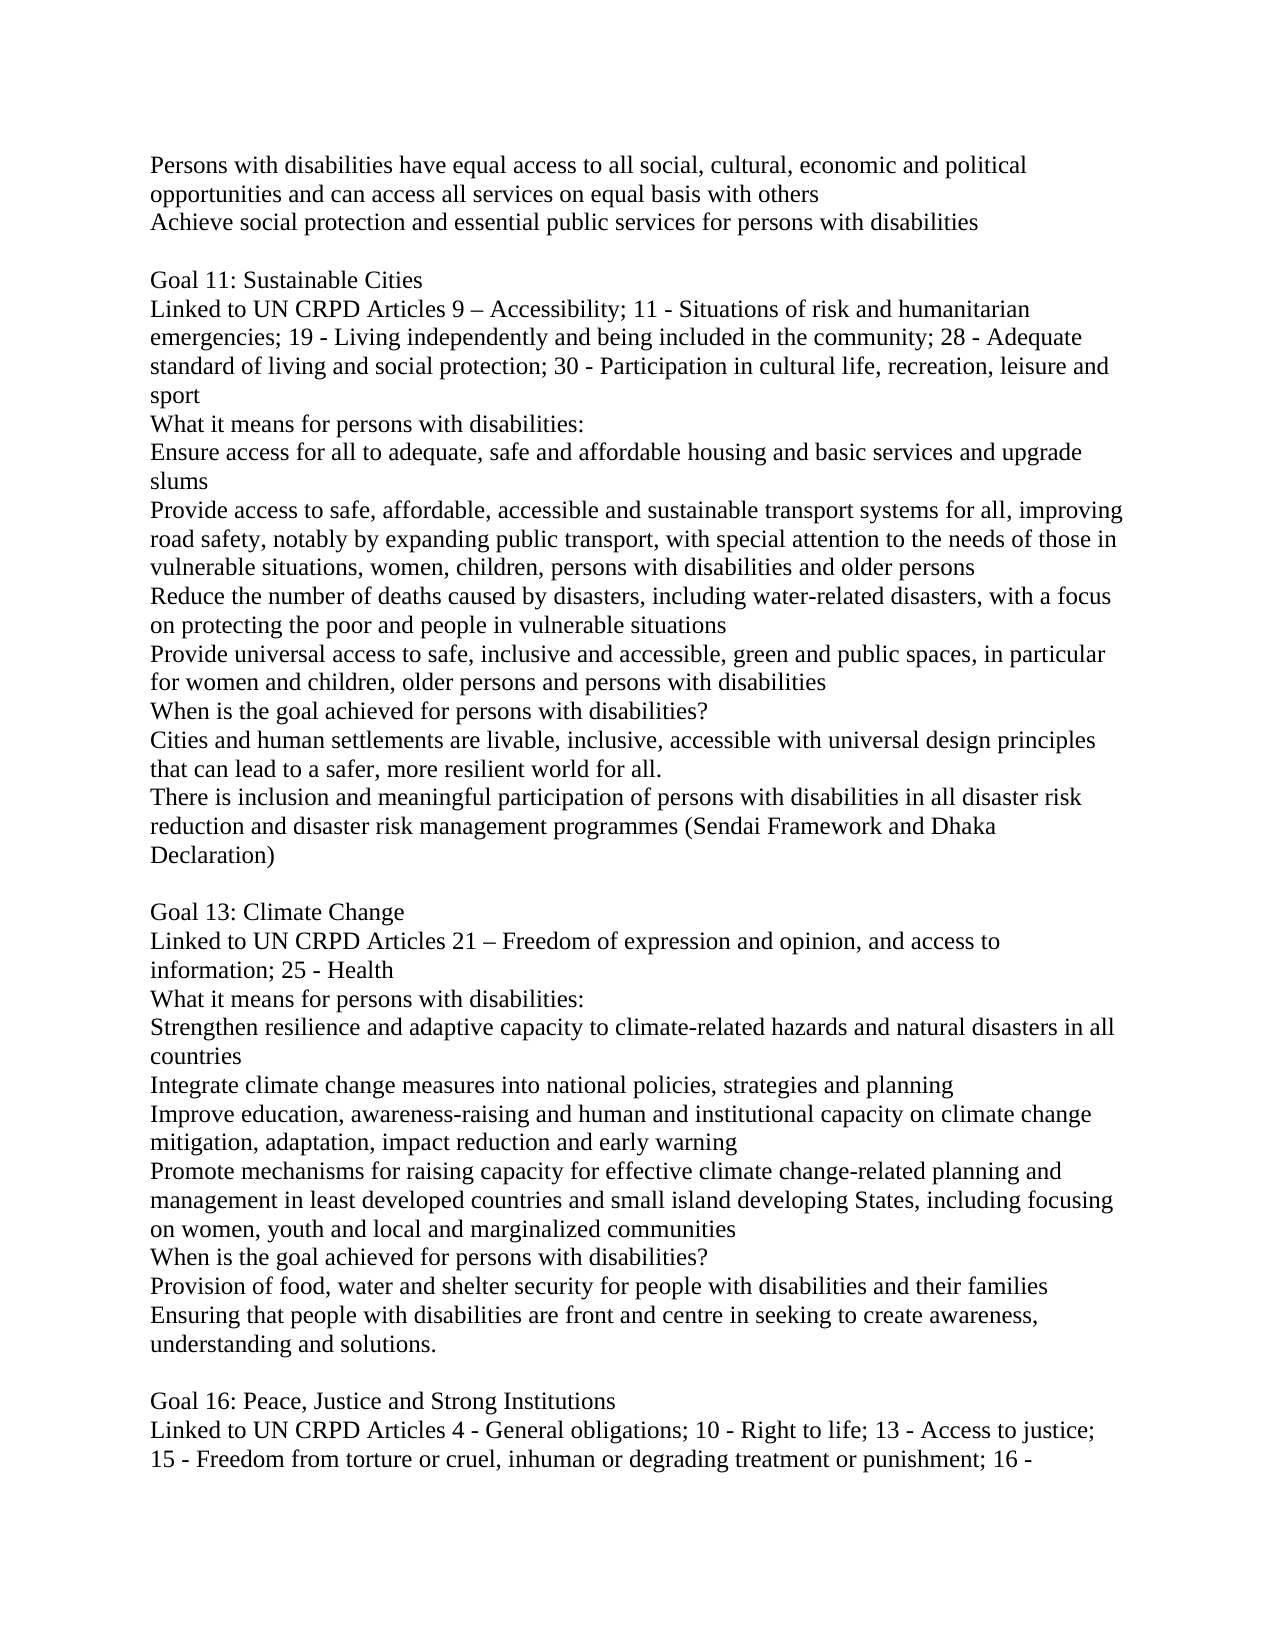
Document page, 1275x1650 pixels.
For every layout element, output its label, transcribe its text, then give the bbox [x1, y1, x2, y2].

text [150, 1415, 1125, 1472]
text Cities and human settlements are livable, inclusive, accessible with universal design principles that can lead to a safer, more resilient world for all. [150, 725, 1125, 782]
text When is the goal achieved for persons with disabilities? [150, 696, 1125, 725]
text Provide access to safe, affordable, accessible and sustainable transport systems for all, improving road safety, notably by expanding public transport, with special attention to the needs of those in vulnerable situations, women, children, persons with disabilities and older persons [150, 495, 1125, 581]
text Achieve social protection and essential public services for persons with disabilities [150, 207, 1125, 236]
text Ensure access for all to adequate, safe and affordable housing and basic services and upgrade slums [150, 437, 1125, 495]
text Goal 16: Peace, Justice and Strong Institutions [150, 1386, 1125, 1415]
text Ensuring that people with disabilities are front and centre in seeking to create awareness, understanding and solutions. [150, 1300, 1125, 1357]
text Linked to UN CRPD Articles 9 – Accessibility; 11 - Situations of risk and humanitarian emergencies; 19 - Living independently and being included in the community; 28 - Adequate standard of living and social protection; 30 - Participation in cultural life, recreation, leisure and sport [150, 294, 1125, 409]
text Linked to UN CRPD Articles 21 – Freedom of expression and opinion, and access to information; 25 - Health [150, 926, 1125, 984]
text Provide universal access to safe, inclusive and accessible, green and public spaces, in particular for women and children, older persons and persons with disabilities [150, 639, 1125, 696]
text Reduce the number of deaths caused by disasters, including water-related disasters, with a focus on protecting the poor and people in vulnerable situations [150, 581, 1125, 639]
text Goal 11: Sustainable Cities [150, 265, 1125, 294]
text Promote mechanisms for raising capacity for effective climate change-related planning and management in least developed countries and small island developing States, including focusing on women, youth and local and marginalized communities [150, 1156, 1125, 1242]
text There is inclusion and meaningful participation of persons with disabilities in all disaster risk reduction and disaster risk management programmes (Sendai Framework and Dhaka Declaration) [150, 782, 1125, 869]
text Improve education, awareness-raising and human and institutional capacity on climate change mitigation, adaptation, impact reduction and early warning [150, 1099, 1125, 1156]
text Strengthen resilience and adaptive capacity to climate-related hazards and natural disasters in all countries [150, 1012, 1125, 1070]
text Integrate climate change measures into national policies, strategies and planning [150, 1070, 1125, 1099]
text What it means for persons with disabilities: [150, 984, 1125, 1012]
text Goal 13: Climate Change [150, 897, 1125, 926]
text Provision of food, water and shelter security for people with disabilities and their families [150, 1271, 1125, 1300]
text What it means for persons with disabilities: [150, 409, 1125, 437]
text When is the goal achieved for persons with disabilities? [150, 1242, 1125, 1271]
text Persons with disabilities have equal access to all social, cultural, economic and political opportunities and can access all services on equal basis with others [150, 150, 1125, 207]
